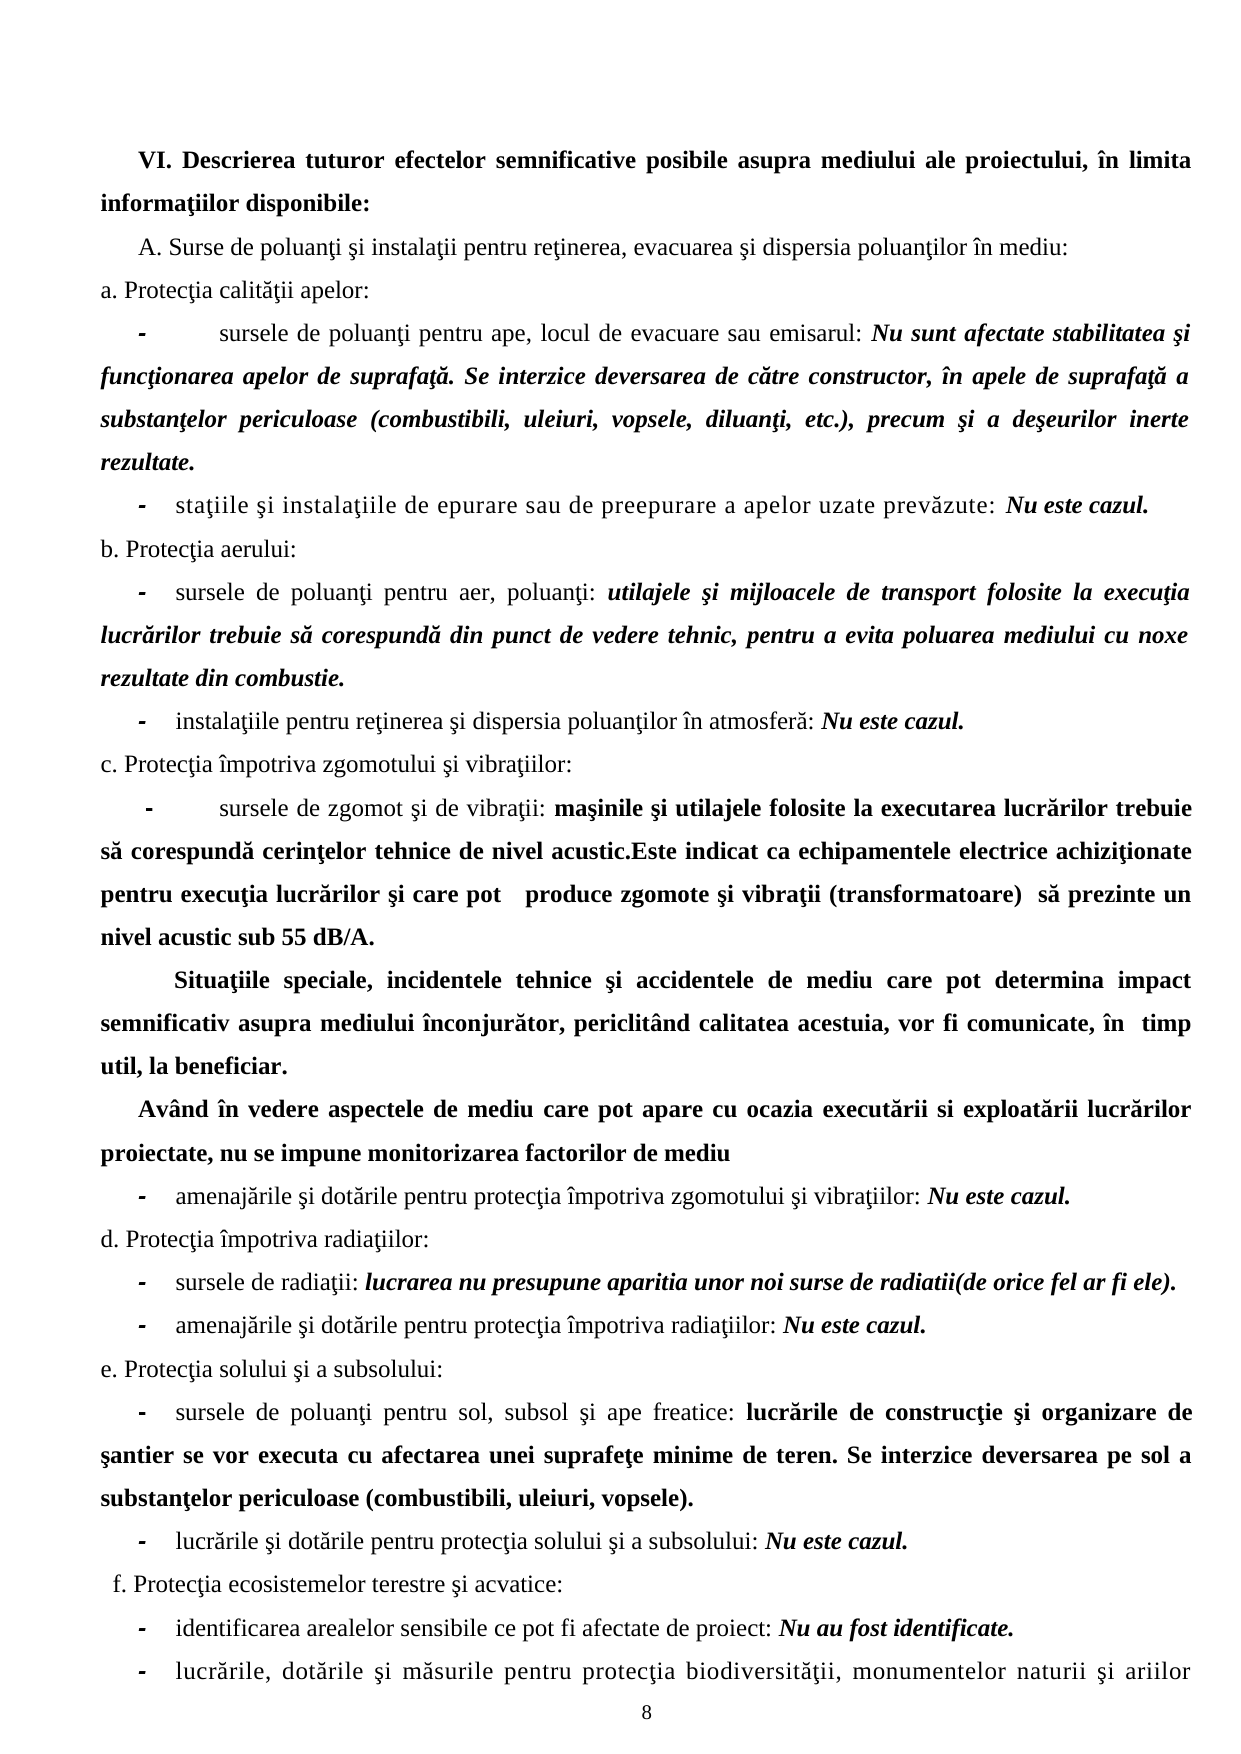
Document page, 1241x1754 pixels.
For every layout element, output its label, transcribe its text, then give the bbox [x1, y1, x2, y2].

list identificarea arealelor sensibile ce pot fi afectate de proiect: Nu au fost identificate. [100, 1613, 1193, 1641]
text e. Protecţia solului şi a subsolului: [100, 1354, 1193, 1382]
text f. Protecţia ecosistemelor terestre şi acvatice: [112, 1569, 1193, 1598]
list sursele de zgomot şi de vibraţii: maşinile şi utilajele folosite la executarea lucrărilor trebuie să corespundă cerinţelor tehnice de nivel acustic.Este indicat ca echipamentele electrice achiziţionate pentru execuţia lucrărilor şi care pot produce zgomote şi vibraţii (transformatoare) să prezinte un nivel acustic sub 55 dB/A. [100, 793, 1193, 951]
list amenajările şi dotările pentru protecţia împotriva zgomotului şi vibraţiilor: Nu este cazul. [100, 1181, 1193, 1210]
list sursele de radiaţii: lucrarea nu presupune aparitia unor noi surse de radiatii(de orice fel ar fi ele). [100, 1267, 1193, 1296]
text Situaţiile speciale, incidentele tehnice şi accidentele de mediu care pot determina impact semnificativ asupra mediului înconjurător, periclitând calitatea acestuia, vor fi comunicate, în timp util, la beneficiar. [100, 965, 1193, 1080]
text d. Protecţia împotriva radiaţiilor: [100, 1224, 1193, 1253]
text b. Protecţia aerului: [100, 534, 1193, 562]
text Având în vedere aspectele de mediu care pot apare cu ocazia executării si exploatării lucrărilor proiectate, nu se impune monitorizarea factorilor de mediu [100, 1094, 1193, 1166]
list amenajările şi dotările pentru protecţia împotriva radiaţiilor: Nu este cazul. [100, 1310, 1193, 1339]
list instalaţiile pentru reţinerea şi dispersia poluanţilor în atmosferă: Nu este cazul. [100, 706, 1193, 735]
list sursele de poluanţi pentru sol, subsol şi ape freatice: lucrările de construcţie şi organizare de şantier se vor executa cu afectarea unei suprafeţe minime de teren. Se interzice deversarea pe sol a substanţelor periculoase (combustibili, uleiuri, vopsele). [100, 1397, 1193, 1512]
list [100, 1656, 1193, 1685]
text VI. Descrierea tuturor efectelor semnificative posibile asupra mediului ale proiectului, în limita informaţiilor disponibile: [100, 145, 1193, 217]
list lucrările şi dotările pentru protecţia solului şi a subsolului: Nu este cazul. [100, 1526, 1193, 1555]
text c. Protecţia împotriva zgomotului şi vibraţiilor: [100, 749, 1193, 778]
list sursele de poluanţi pentru aer, poluanţi: utilajele şi mijloacele de transport folosite la execuţia lucrărilor trebuie să corespundă din punct de vedere tehnic, pentru a evita poluarea mediului cu noxe rezultate din combustie. [100, 577, 1193, 692]
text a. Protecţia calităţii apelor: [100, 275, 1193, 303]
text A. Surse de poluanţi şi instalaţii pentru reţinerea, evacuarea şi dispersia poluanţilor în mediu: [100, 232, 1193, 260]
list sursele de poluanţi pentru ape, locul de evacuare sau emisarul: Nu sunt afectate stabilitatea şi funcţionarea apelor de suprafaţă. Se interzice deversarea de către constructor, în apele de suprafaţă a substanţelor periculoase (combustibili, uleiuri, vopsele, diluanţi, etc.), precum şi a deşeurilor inerte rezultate. [100, 318, 1193, 476]
list staţiile şi instalaţiile de epurare sau de preepurare a apelor uzate prevăzute: Nu este cazul. [138, 490, 1193, 519]
